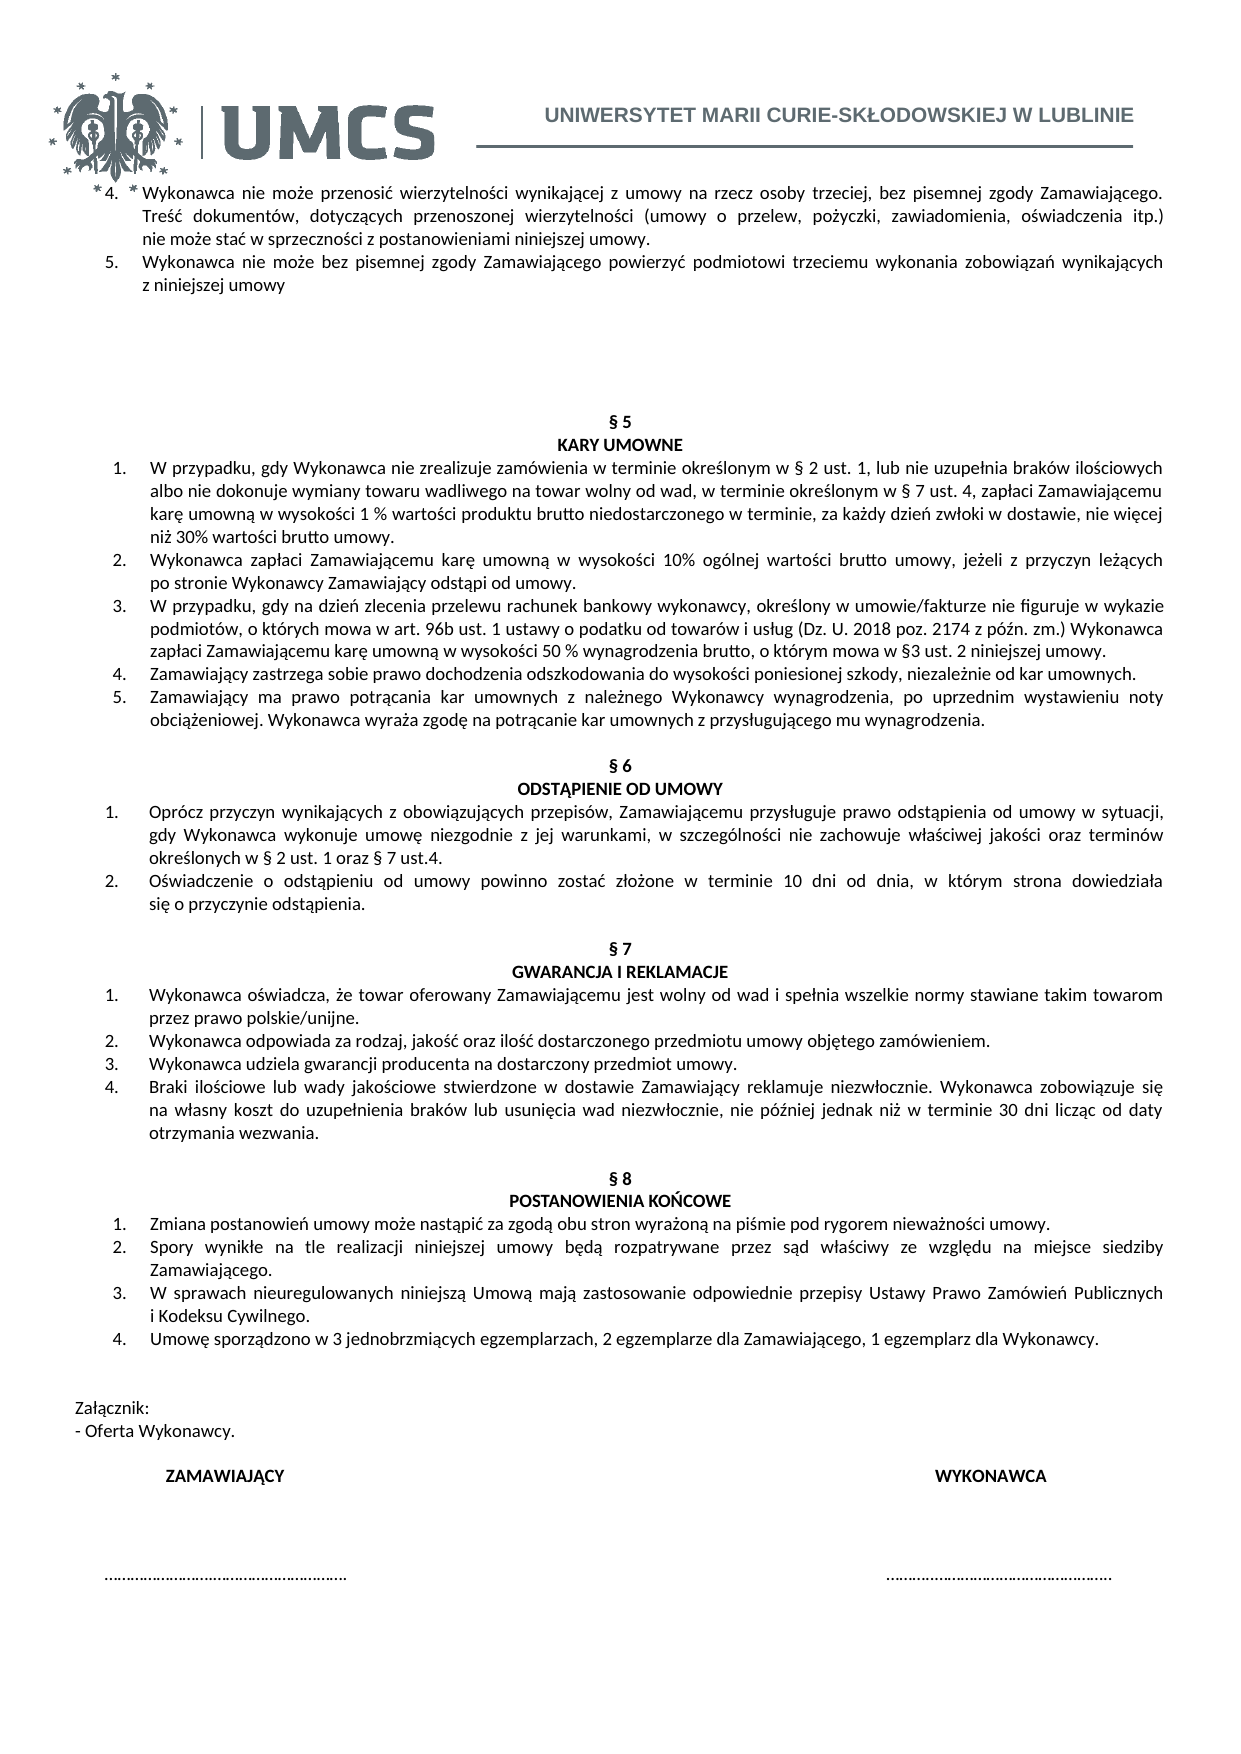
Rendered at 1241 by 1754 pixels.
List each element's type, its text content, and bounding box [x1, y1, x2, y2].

text § 5 [75, 410, 1165, 433]
text ZAMAWIAJĄCY WYKONAWCA [75, 1464, 1165, 1510]
list Wykonawca udziela gwarancji producenta na dostarczony przedmiot umowy. [104, 1052, 1165, 1075]
list Zamawiający zastrzega sobie prawo dochodzenia odszkodowania do wysokości poniesionej szkody, niezależnie od kar umownych. [112, 662, 1165, 685]
list Wykonawca nie może przenosić wierzytelności wynikającej z umowy na rzecz osoby trzeciej, bez pisemnej zgody Zamawiającego. Treść dokumentów, dotyczących przenoszonej wierzytelności (umowy o przelew, pożyczki, zawiadomienia, oświadczenia itp.) nie może stać w sprzeczności z postanowieniami niniejszej umowy. [104, 181, 1165, 250]
list W przypadku, gdy na dzień zlecenia przelewu rachunek bankowy wykonawcy, określony w umowie/fakturze nie figuruje w wykazie podmiotów, o których mowa w art. 96b ust. 1 ustawy o podatku od towarów i usług (Dz. U. 2018 poz. 2174 z późn. zm.) Wykonawca zapłaci Zamawiającemu karę umowną w wysokości 50 % wynagrodzenia brutto, o którym mowa w §3 ust. 2 niniejszej umowy. [112, 594, 1165, 662]
text POSTANOWIENIA KOŃCOWE [75, 1189, 1165, 1212]
list Spory wynikłe na tle realizacji niniejszej umowy będą rozpatrywane przez sąd właściwy ze względu na miejsce siedziby Zamawiającego. [112, 1235, 1165, 1281]
text Załącznik: [75, 1396, 1165, 1419]
list Wykonawca nie może bez pisemnej zgody Zamawiającego powierzyć podmiotowi trzeciemu wykonania zobowiązań wynikających z niniejszej umowy [104, 250, 1165, 296]
list W sprawach nieuregulowanych niniejszą Umową mają zastosowanie odpowiednie przepisy Ustawy Prawo Zamówień Publicznych i Kodeksu Cywilnego. [112, 1281, 1165, 1327]
list Zamawiający ma prawo potrącania kar umownych z należnego Wykonawcy wynagrodzenia, po uprzednim wystawieniu noty obciążeniowej. Wykonawca wyraża zgodę na potrącanie kar umownych z przysługującego mu wynagrodzenia. [112, 685, 1165, 731]
text GWARANCJA I REKLAMACJE [75, 960, 1165, 983]
list Umowę sporządzono w 3 jednobrzmiących egzemplarzach, 2 egzemplarze dla Zamawiającego, 1 egzemplarz dla Wykonawcy. [112, 1327, 1165, 1350]
text KARY UMOWNE [75, 433, 1165, 456]
text - Oferta Wykonawcy. [75, 1419, 1165, 1442]
list Wykonawca odpowiada za rodzaj, jakość oraz ilość dostarczonego przedmiotu umowy objętego zamówieniem. [104, 1029, 1165, 1052]
text …………………….…………………………. ………..………………………………….. [75, 1562, 1165, 1585]
list Wykonawca zapłaci Zamawiającemu karę umowną w wysokości 10% ogólnej wartości brutto umowy, jeżeli z przyczyn leżących po stronie Wykonawcy Zamawiający odstąpi od umowy. [112, 548, 1165, 594]
text § 8 [75, 1167, 1165, 1189]
list Zmiana postanowień umowy może nastąpić za zgodą obu stron wyrażoną na piśmie pod rygorem nieważności umowy. [112, 1212, 1165, 1235]
list W przypadku, gdy Wykonawca nie zrealizuje zamówienia w terminie określonym w § 2 ust. 1, lub nie uzupełnia braków ilościowych albo nie dokonuje wymiany towaru wadliwego na towar wolny od wad, w terminie określonym w § 7 ust. 4, zapłaci Zamawiającemu karę umowną w wysokości 1 % wartości produktu brutto niedostarczonego w terminie, za każdy dzień zwłoki w dostawie, nie więcej niż 30% wartości brutto umowy. [112, 456, 1165, 548]
list Wykonawca oświadcza, że towar oferowany Zamawiającemu jest wolny od wad i spełnia wszelkie normy stawiane takim towarom przez prawo polskie/unijne. [104, 983, 1165, 1029]
text § 7 [75, 937, 1165, 960]
list Oświadczenie o odstąpieniu od umowy powinno zostać złożone w terminie 10 dni od dnia, w którym strona dowiedziała się o przyczynie odstąpienia. [104, 869, 1165, 914]
picture [48, 73, 435, 192]
text § 6 [75, 754, 1165, 777]
text ODSTĄPIENIE OD UMOWY [75, 777, 1165, 800]
list Braki ilościowe lub wady jakościowe stwierdzone w dostawie Zamawiający reklamuje niezwłocznie. Wykonawca zobowiązuje się na własny koszt do uzupełnienia braków lub usunięcia wad niezwłocznie, nie później jednak niż w terminie 30 dni licząc od daty otrzymania wezwania. [104, 1075, 1165, 1144]
list Oprócz przyczyn wynikających z obowiązujących przepisów, Zamawiającemu przysługuje prawo odstąpienia od umowy w sytuacji, gdy Wykonawca wykonuje umowę niezgodnie z jej warunkami, w szczególności nie zachowuje właściwej jakości oraz terminów określonych w § 2 ust. 1 oraz § 7 ust.4. [104, 800, 1165, 869]
